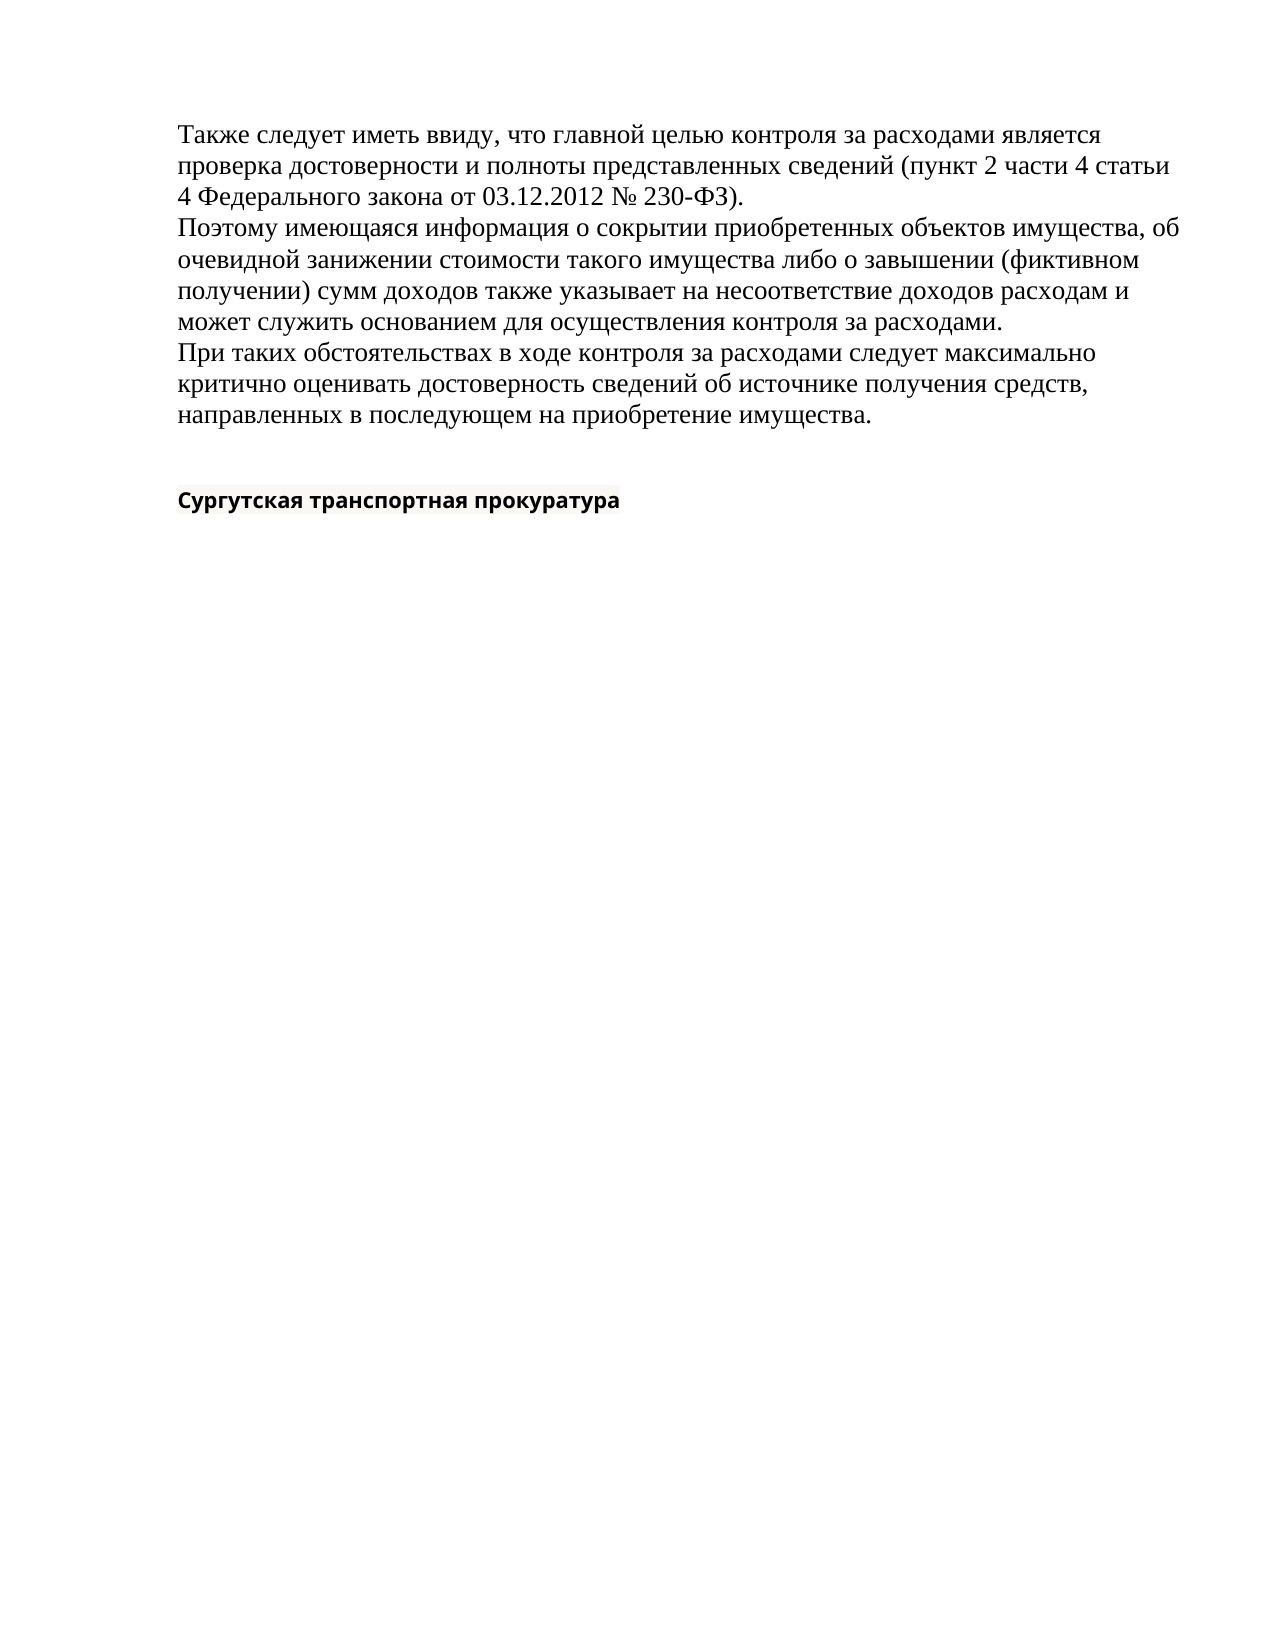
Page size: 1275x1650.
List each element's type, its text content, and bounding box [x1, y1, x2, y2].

text Сургутская транспортная прокуратура [177, 484, 1186, 514]
text Также следует иметь ввиду, что главной целью контроля за расходами является проверка достоверности и полноты представленных сведений (пункт 2 части 4 статьи 4 Федерального закона от 03.12.2012 № 230-ФЗ). [177, 118, 1186, 212]
text При таких обстоятельствах в ходе контроля за расходами следует максимально критично оценивать достоверность сведений об источнике получения средств, направленных в последующем на приобретение имущества. [177, 336, 1186, 429]
text Поэтому имеющаяся информация о сокрытии приобретенных объектов имущества, об очевидной занижении стоимости такого имущества либо о завышении (фиктивном получении) сумм доходов также указывает на несоответствие доходов расходам и может служить основанием для осуществления контроля за расходами. [177, 212, 1186, 336]
